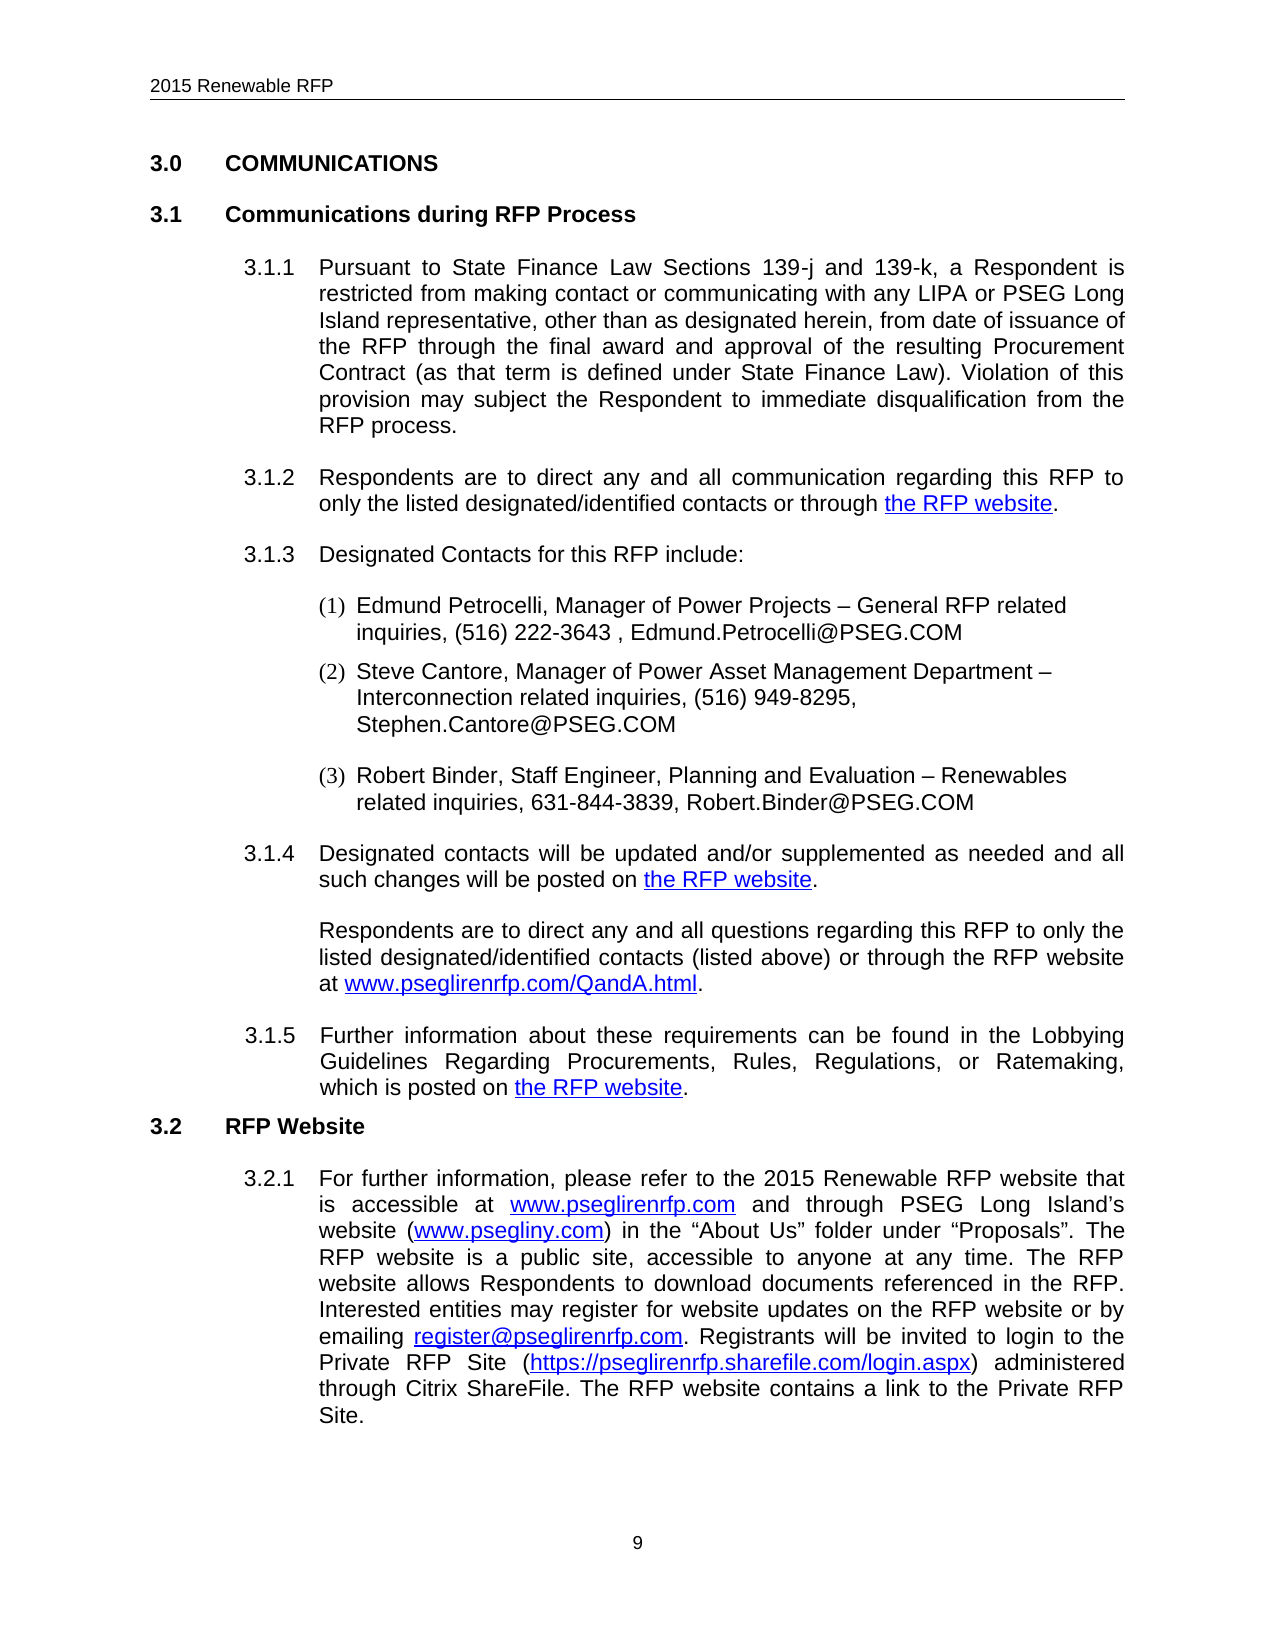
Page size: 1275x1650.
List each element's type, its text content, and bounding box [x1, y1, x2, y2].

subtitle Designated contacts will be updated and/or supplemented as needed and all such changes will be posted on the RFP website. [244, 840, 1125, 892]
subtitle Pursuant to State Finance Law Sections 139‐j and 139‐k, a Respondent is restricted from making contact or communicating with any LIPA or PSEG Long Island representative, other than as designated herein, from date of issuance of the RFP through the final award and approval of the resulting Procurement Contract (as that term is defined under State Finance Law). Violation of this provision may subject the Respondent to immediate disqualification from the RFP process. [244, 253, 1125, 438]
subtitle Communications during RFP Process [150, 201, 1125, 228]
subtitle RFP Website [150, 1113, 1125, 1139]
subtitle Further information about these requirements can be found in the Lobbying Guidelines Regarding Procurements, Rules, Regulations, or Ratemaking, which is posted on the RFP website. [244, 1022, 1125, 1101]
subtitle Robert Binder, Staff Engineer, Planning and Evaluation – Renewables related inquiries, 631-844-3839, Robert.Binder@PSEG.COM [319, 762, 1125, 815]
subtitle Steve Cantore, Manager of Power Asset Management Department – Interconnection related inquiries, (516) 949-8295, Stephen.Cantore@PSEG.COM [319, 658, 1125, 737]
list Edmund Petrocelli, Manager of Power Projects – General RFP related inquiries, (516) 222-3643 , Edmund.Petrocelli@PSEG.COM [319, 592, 1125, 645]
subtitle Respondents are to direct any and all communication regarding this RFP to only the listed designated/identified contacts or through the RFP website. [244, 463, 1125, 516]
subtitle Respondents are to direct any and all questions regarding this RFP to only the listed designated/identified contacts (listed above) or through the RFP website at www.pseglirenrfp.com/QandA.html. [319, 917, 1125, 997]
subtitle For further information, please refer to the 2015 Renewable RFP website that is accessible at www.pseglirenrfp.com and through PSEG Long Island’s website (www.psegliny.com) in the “About Us” folder under “Proposals”. The RFP website is a public site, accessible to anyone at any time. The RFP website allows Respondents to download documents referenced in the RFP. Interested entities may register for website updates on the RFP website or by emailing register@pseglirenrfp.com. Registrants will be invited to login to the Private RFP Site (https://pseglirenrfp.sharefile.com/login.aspx) administered through Citrix ShareFile. The RFP website contains a link to the Private RFP Site. [244, 1164, 1125, 1428]
subtitle Communications [150, 150, 1125, 176]
subtitle Designated Contacts for this RFP include: [244, 541, 1125, 567]
